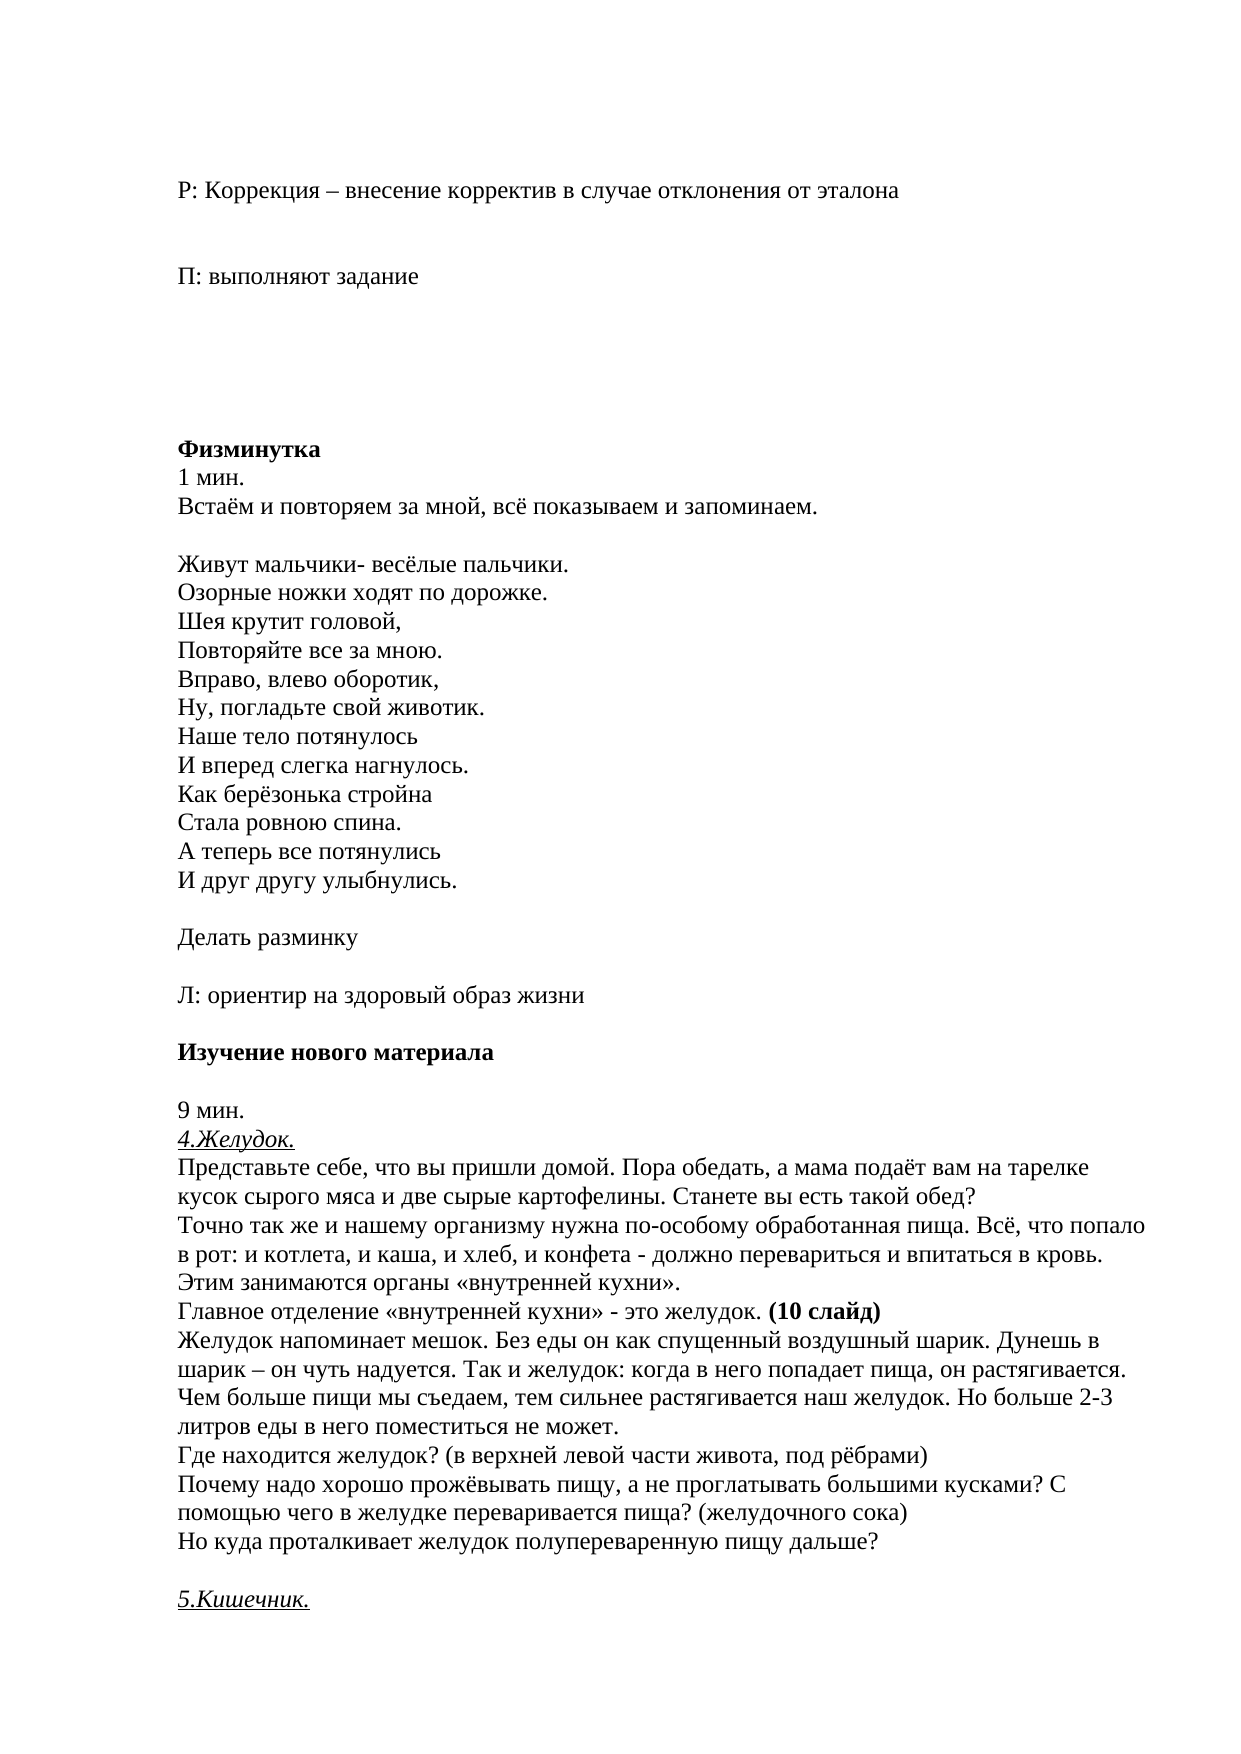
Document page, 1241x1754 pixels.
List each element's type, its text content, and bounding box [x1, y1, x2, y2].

text П: выполняют задание [177, 261, 1152, 290]
text Желудок напоминает мешок. Без еды он как спущенный воздушный шарик. Дунешь в шарик – он чуть надуется. Так и желудок: когда в него попадает пища, он растягивается. Чем больше пищи мы съедаем, тем сильнее растягивается наш желудок. Но больше 2-3 литров еды в него поместиться не может. [177, 1325, 1152, 1440]
text Изучение нового материала [177, 1037, 1152, 1066]
text 1 мин. [177, 462, 1152, 491]
text 4.Желудок. [177, 1124, 1152, 1152]
text Как берёзонька стройна [177, 779, 1152, 807]
text Наше тело потянулось [177, 721, 1152, 750]
text Встаём и повторяем за мной, всё показываем и запоминаем. [177, 491, 1152, 520]
text Р: Коррекция – внесение корректив в случае отклонения от эталона [177, 175, 1152, 204]
text Но куда проталкивает желудок полупереваренную пищу дальше? [177, 1526, 1152, 1555]
text Повторяйте все за мною. [177, 635, 1152, 664]
text Л: ориентир на здоровый образ жизни [177, 980, 1152, 1009]
text 5.Кишечник. [177, 1584, 1152, 1612]
text Почему надо хорошо прожёвывать пищу, а не проглатывать большими кусками? С помощью чего в желудке переваривается пища? (желудочного сока) [177, 1469, 1152, 1526]
text Точно так же и нашему организму нужна по-особому обработанная пища. Всё, что попало в рот: и котлета, и каша, и хлеб, и конфета - должно перевариться и впитаться в кровь. Этим занимаются органы «внутренней кухни». [177, 1210, 1152, 1296]
text Стала ровною спина. [177, 807, 1152, 836]
text А теперь все потянулись [177, 836, 1152, 865]
text Вправо, влево оборотик, [177, 664, 1152, 692]
text Главное отделение «внутренней кухни» - это желудок. (10 слайд) [177, 1296, 1152, 1325]
text И вперед слегка нагнулось. [177, 750, 1152, 779]
text Озорные ножки ходят по дорожке. [177, 577, 1152, 606]
text Ну, погладьте свой животик. [177, 692, 1152, 721]
text 9 мин. [177, 1095, 1152, 1124]
text Делать разминку [177, 922, 1152, 951]
text Живут мальчики- весёлые пальчики. [177, 549, 1152, 577]
text И друг другу улыбнулись. [177, 865, 1152, 894]
text Физминутка [177, 434, 1152, 462]
text Шея крутит головой, [177, 606, 1152, 635]
text Где находится желудок? (в верхней левой части живота, под рёбрами) [177, 1440, 1152, 1469]
text Представьте себе, что вы пришли домой. Пора обедать, а мама подаёт вам на тарелке кусок сырого мяса и две сырые картофелины. Станете вы есть такой обед? [177, 1152, 1152, 1210]
